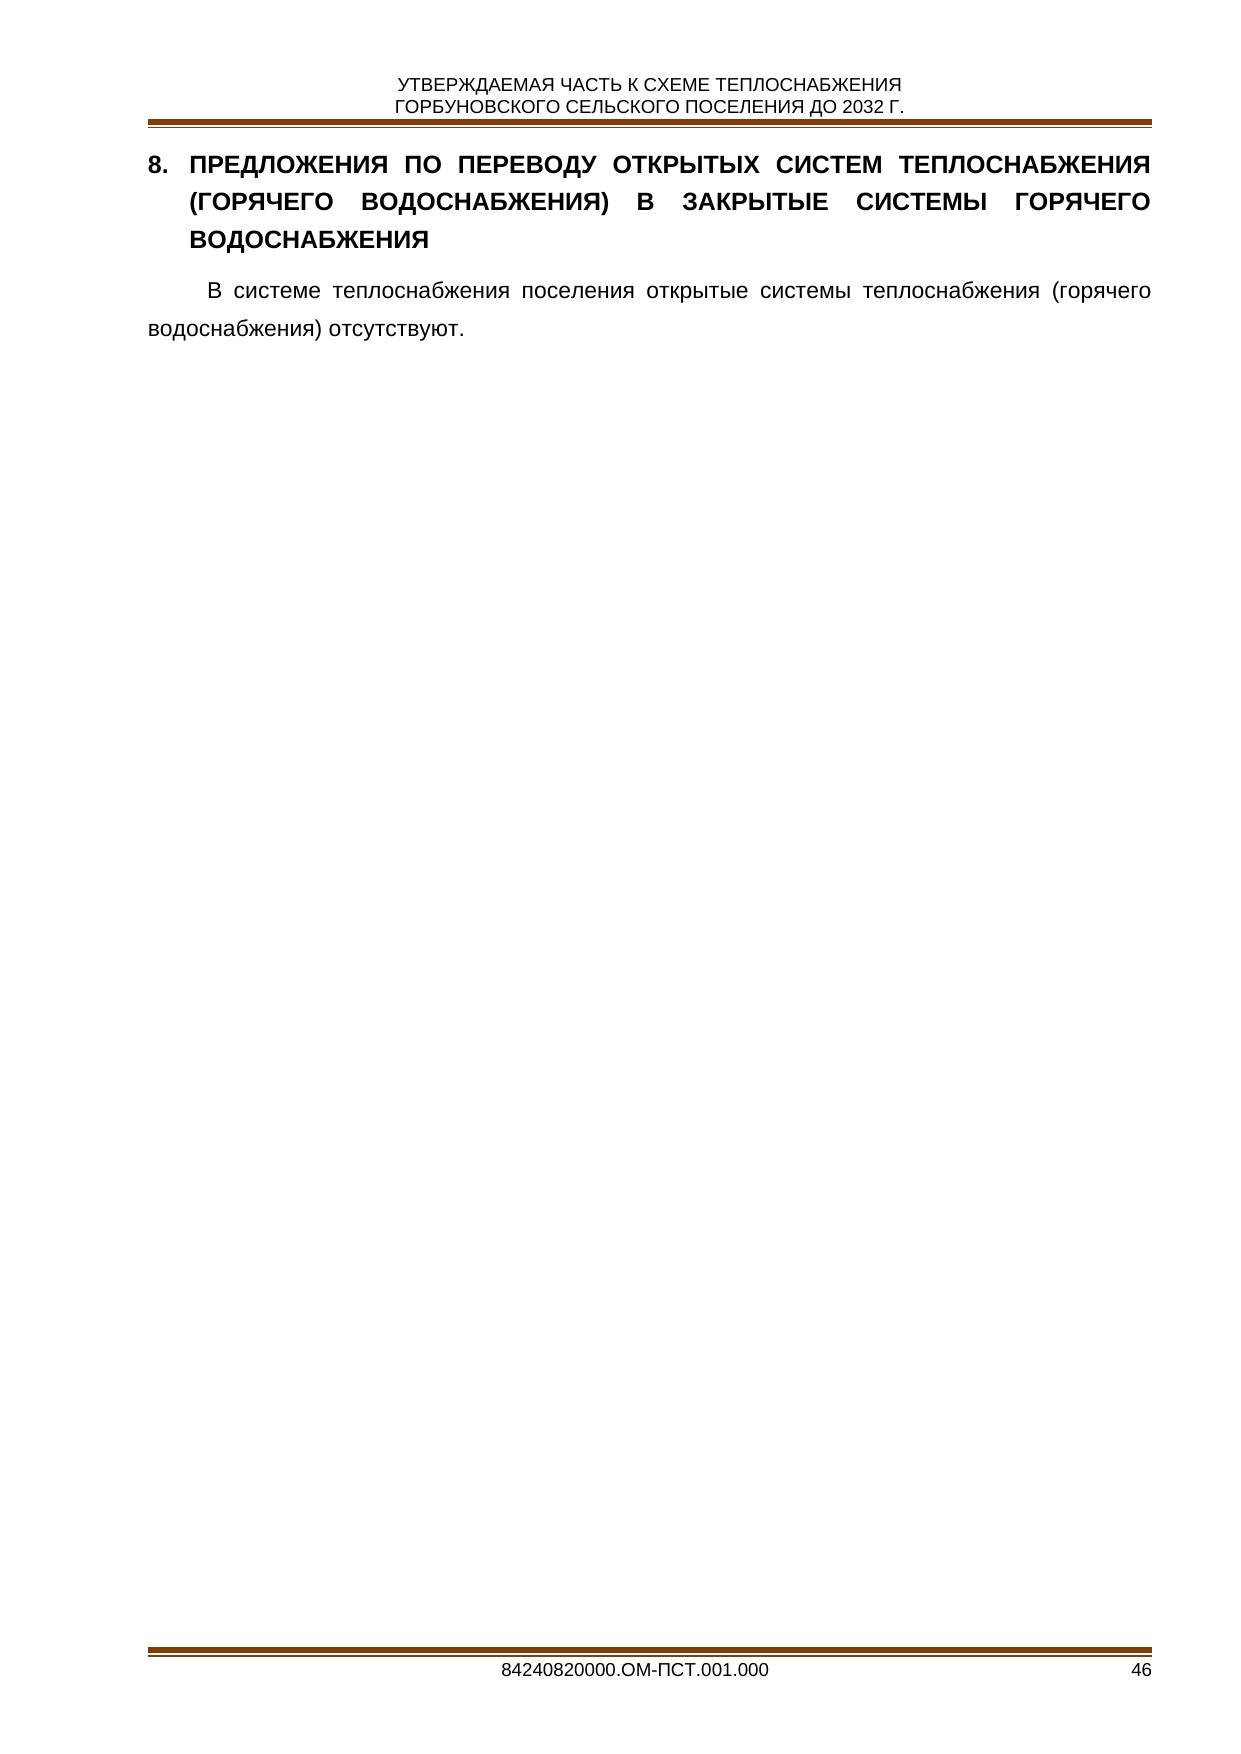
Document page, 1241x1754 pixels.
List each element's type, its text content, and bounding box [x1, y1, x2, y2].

text В системе теплоснабжения поселения открытые системы теплоснабжения (горячего водоснабжения) отсутствуют. [148, 266, 1152, 341]
list Предложения по переводу открытых систем теплоснабжения (горячего водоснабжения) в закрытые системы горячего водоснабжения [148, 141, 1152, 253]
